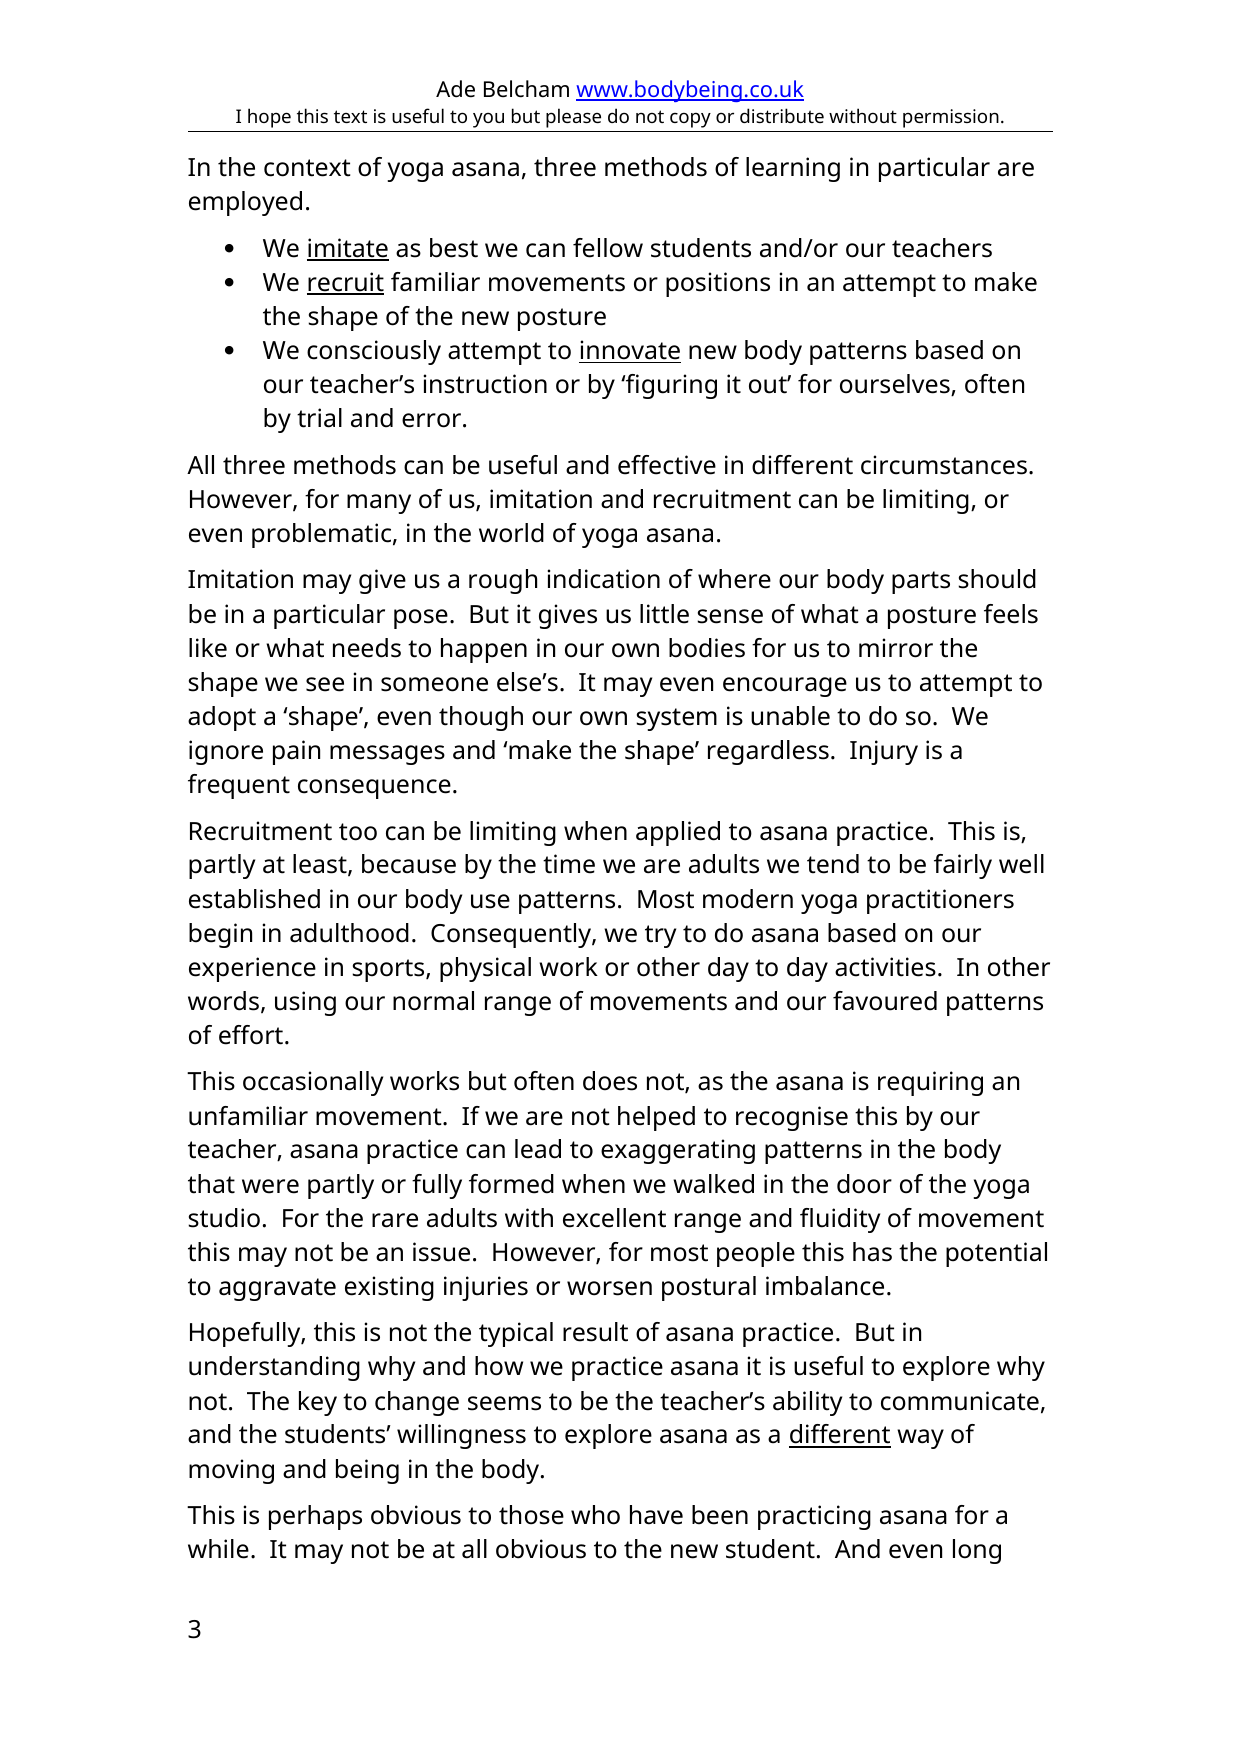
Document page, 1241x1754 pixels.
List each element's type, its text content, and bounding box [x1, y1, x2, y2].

text Recruitment too can be limiting when applied to asana practice. This is, partly at least, because by the time we are adults we tend to be fairly well established in our body use patterns. Most modern yoga practitioners begin in adulthood. Consequently, we try to do asana based on our experience in sports, physical work or other day to day activities. In other words, using our normal range of movements and our favoured patterns of effort. [187, 813, 1053, 1052]
text Hopefully, this is not the typical result of asana practice. But in understanding why and how we practice asana it is useful to explore why not. The key to change seems to be the teacher’s ability to communicate, and the students’ willingness to explore asana as a different way of moving and being in the body. [187, 1315, 1053, 1485]
list We recruit familiar movements or positions in an attempt to make the shape of the new posture [225, 265, 1053, 333]
text This occasionally works but often does not, as the asana is requiring an unfamiliar movement. If we are not helped to recognise this by our teacher, asana practice can lead to exaggerating patterns in the body that were partly or fully formed when we walked in the door of the yoga studio. For the rare adults with excellent range and fluidity of movement this may not be an issue. However, for most people this has the potential to aggravate existing injuries or worsen postural imbalance. [187, 1064, 1053, 1302]
text Imitation may give us a rough indication of where our body parts should be in a particular pose. But it gives us little sense of what a posture feels like or what needs to happen in our own bodies for us to mirror the shape we see in someone else’s. It may even encourage us to attempt to adopt a ‘shape’, even though our own system is unable to do so. We ignore pain messages and ‘make the shape’ regardless. Injury is a frequent consequence. [187, 562, 1053, 801]
text In the context of yoga asana, three methods of learning in particular are employed. [187, 150, 1053, 218]
list We consciously attempt to innovate new body patterns based on our teacher’s instruction or by ‘figuring it out’ for ourselves, often by trial and error. [225, 333, 1053, 435]
text All three methods can be useful and effective in different circumstances. However, for many of us, imitation and recruitment can be limiting, or even problematic, in the world of yoga asana. [187, 447, 1053, 550]
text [187, 1498, 1053, 1566]
list We imitate as best we can fellow students and/or our teachers [225, 231, 1053, 265]
